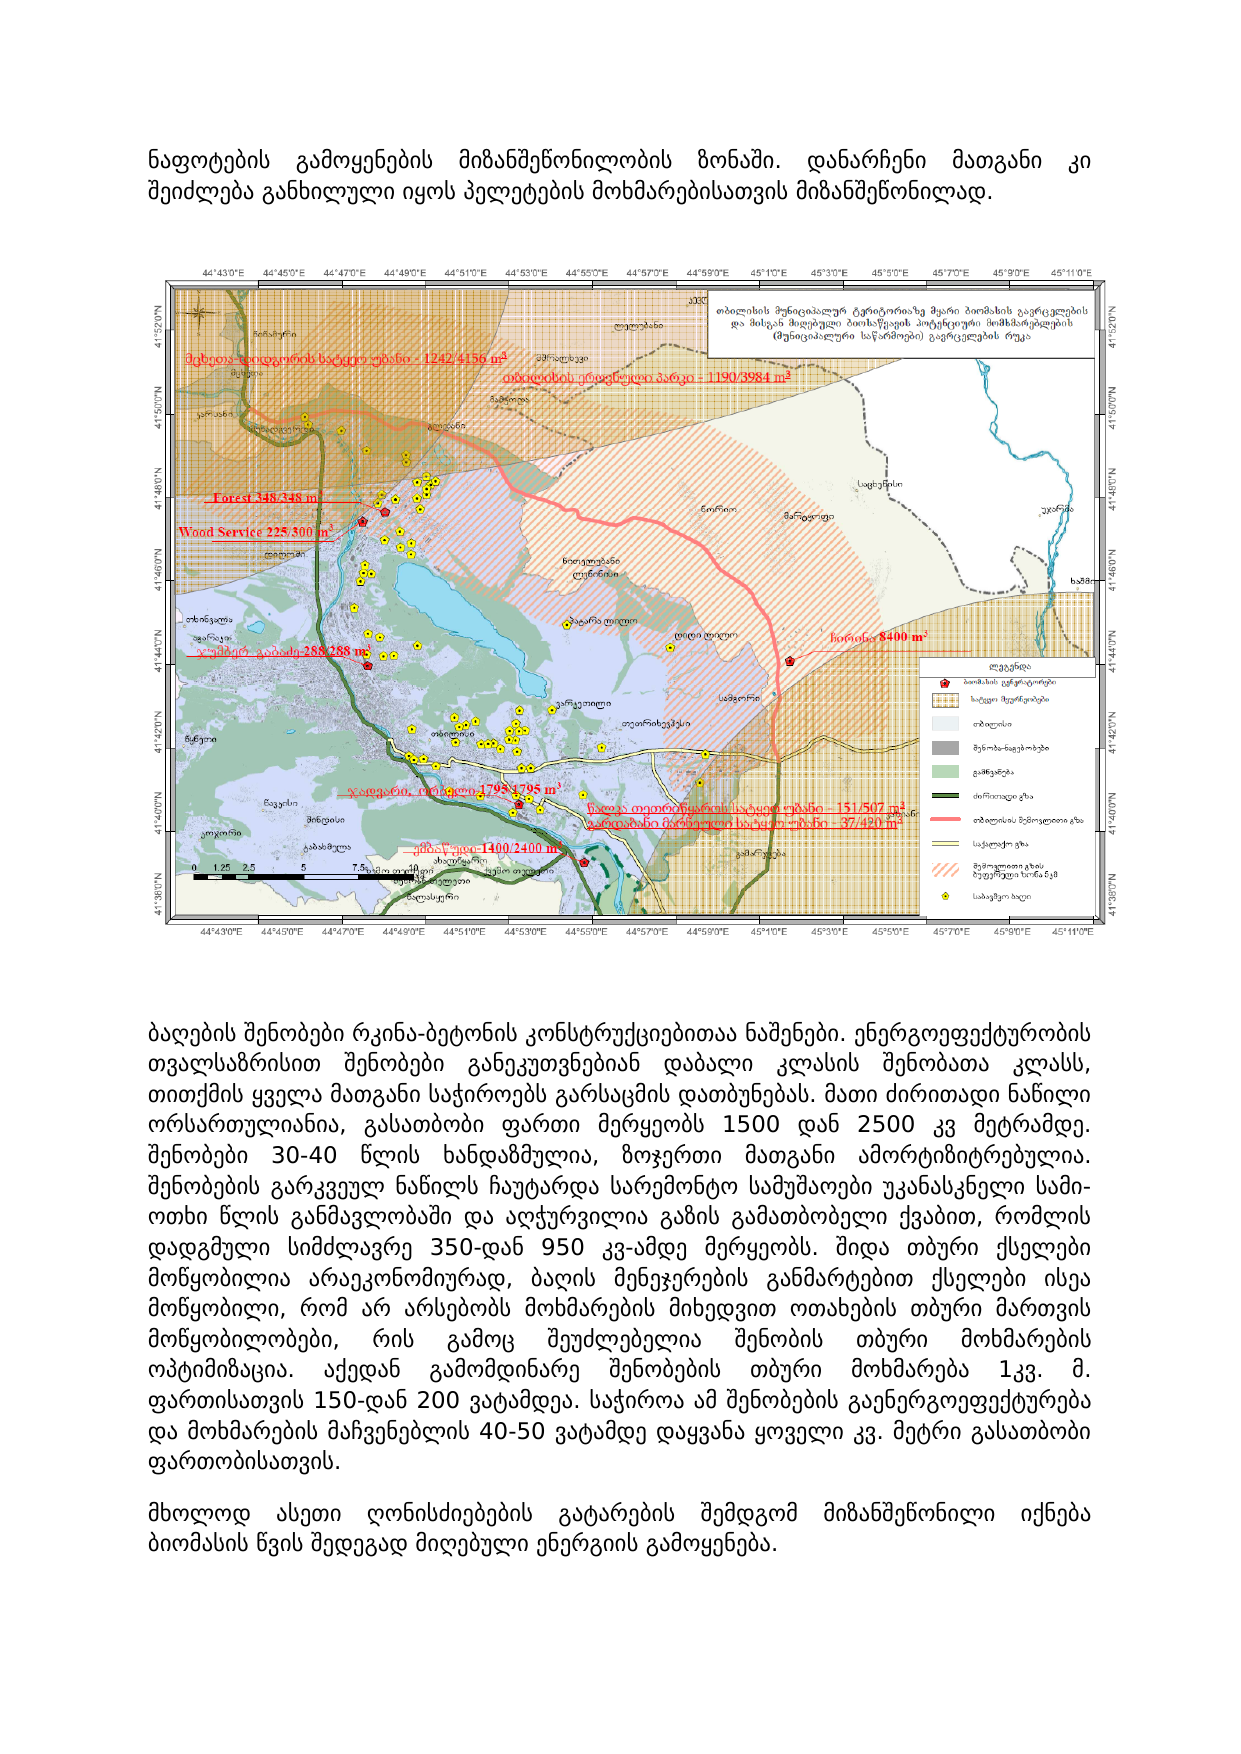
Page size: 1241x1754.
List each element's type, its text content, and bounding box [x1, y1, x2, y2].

text ბაღების შენობები რკინა-ბეტონის კონსტრუქციებითაა ნაშენები. ენერგოეფექტურობის თვალსაზრისით შენობები განეკუთვნებიან დაბალი კლასის შენობათა კლასს, თითქმის ყველა მათგანი საჭიროებს გარსაცმის დათბუნებას. მათი ძირითადი ნაწილი ორსართულიანია, გასათბობი ფართი მერყეობს 1500 დან 2500 კვ მეტრამდე. შენობები 30-40 წლის ხანდაზმულია, ზოჯერთი მათგანი ამორტიზიტრებულია. შენობების გარკვეულ ნაწილს ჩაუტარდა სარემონტო სამუშაოები უკანასკნელი სამი-ოთხი წლის განმავლობაში და აღჭურვილია გაზის გამათბობელი ქვაბით, რომლის დადგმული სიმძლავრე 350-დან 950 კვ-ამდე მერყეობს. შიდა თბური ქსელები მოწყობილია არაეკონომიურად, ბაღის მენეჯერების განმარტებით ქსელები ისეა მოწყობილი, რომ არ არსებობს მოხმარების მიხედვით ოთახების თბური მართვის მოწყობილობები, რის გამოც შეუძლებელია შენობის თბური მოხმარების ოპტიმიზაცია. აქედან გამომდინარე შენობების თბური მოხმარება 1კვ. მ. ფართისათვის 150-დან 200 ვატამდეა. საჭიროა ამ შენობების გაენერგოეფექტურება და მოხმარების მაჩვენებლის 40-50 ვატამდე დაყვანა ყოველი კვ. მეტრი გასათბობი ფართობისათვის. [148, 1020, 1093, 1475]
text მხოლოდ ასეთი ღონისძიებების გატარების შემდგომ მიზანშეწონილი იქნება ბიომასის წვის შედეგად მიღებული ენერგიის გამოყენება. [148, 1500, 1093, 1557]
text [148, 148, 1093, 205]
picture [147, 261, 1123, 942]
